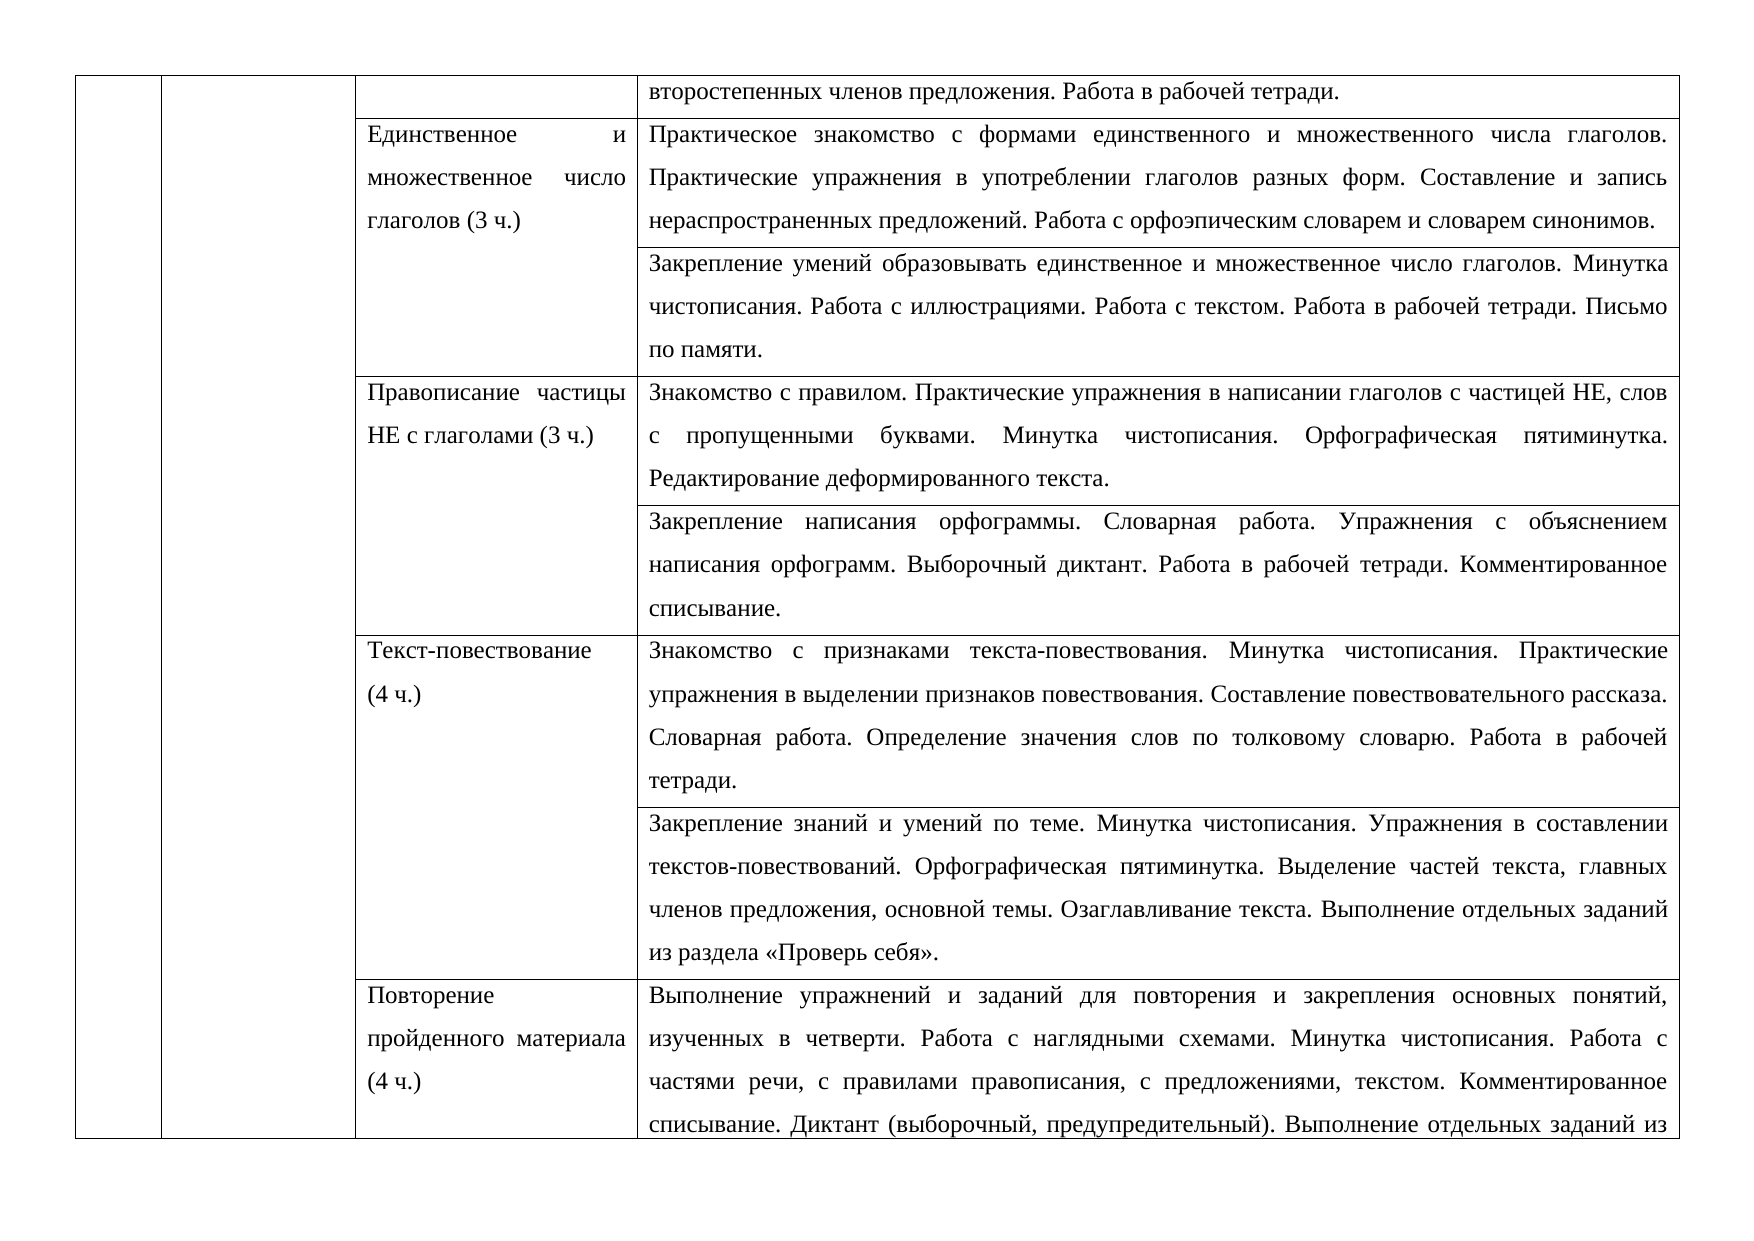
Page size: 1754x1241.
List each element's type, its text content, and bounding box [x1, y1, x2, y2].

table_cell Текст-повествование (4 ч.) [356, 636, 637, 979]
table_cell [356, 980, 637, 1138]
table_cell Закрепление умений образовывать единственное и множественное число глаголов. Минутка чистописания. Работа с иллюстрациями. Работа с текстом. Работа в рабочей тетради. Письмо по памяти. [638, 248, 1679, 376]
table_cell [638, 980, 1679, 1138]
table_cell Правописание частицы НЕ с глаголами (3 ч.) [356, 377, 637, 634]
table_cell Знакомство с правилом. Практические упражнения в написании глаголов с частицей НЕ, слов с пропущенными буквами. Минутка чистописания. Орфографическая пятиминутка. Редактирование деформированного текста. [638, 377, 1679, 505]
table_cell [638, 76, 1679, 118]
table_cell Закрепление написания орфограммы. Словарная работа. Упражнения с объяснением написания орфограмм. Выборочный диктант. Работа в рабочей тетради. Комментированное списывание. [638, 506, 1679, 634]
table_cell Закрепление знаний и умений по теме. Минутка чистописания. Упражнения в составлении текстов-повествований. Орфографическая пятиминутка. Выделение частей текста, главных членов предложения, основной темы. Озаглавливание текста. Выполнение отдельных заданий из раздела «Проверь себя». [638, 808, 1679, 979]
table_cell Единственное и множественное число глаголов (3 ч.) [356, 119, 637, 376]
table_cell Практическое знакомство с формами единственного и множественного числа глаголов. Практические упражнения в употреблении глаголов разных форм. Составление и запись нераспространенных предложений. Работа с орфоэпическим словарем и словарем синонимов. [638, 119, 1679, 247]
table_cell Знакомство с признаками текста-повествования. Минутка чистописания. Практические упражнения в выделении признаков повествования. Составление повествовательного рассказа. Словарная работа. Определение значения слов по толковому словарю. Работа в рабочей тетради. [638, 636, 1679, 807]
